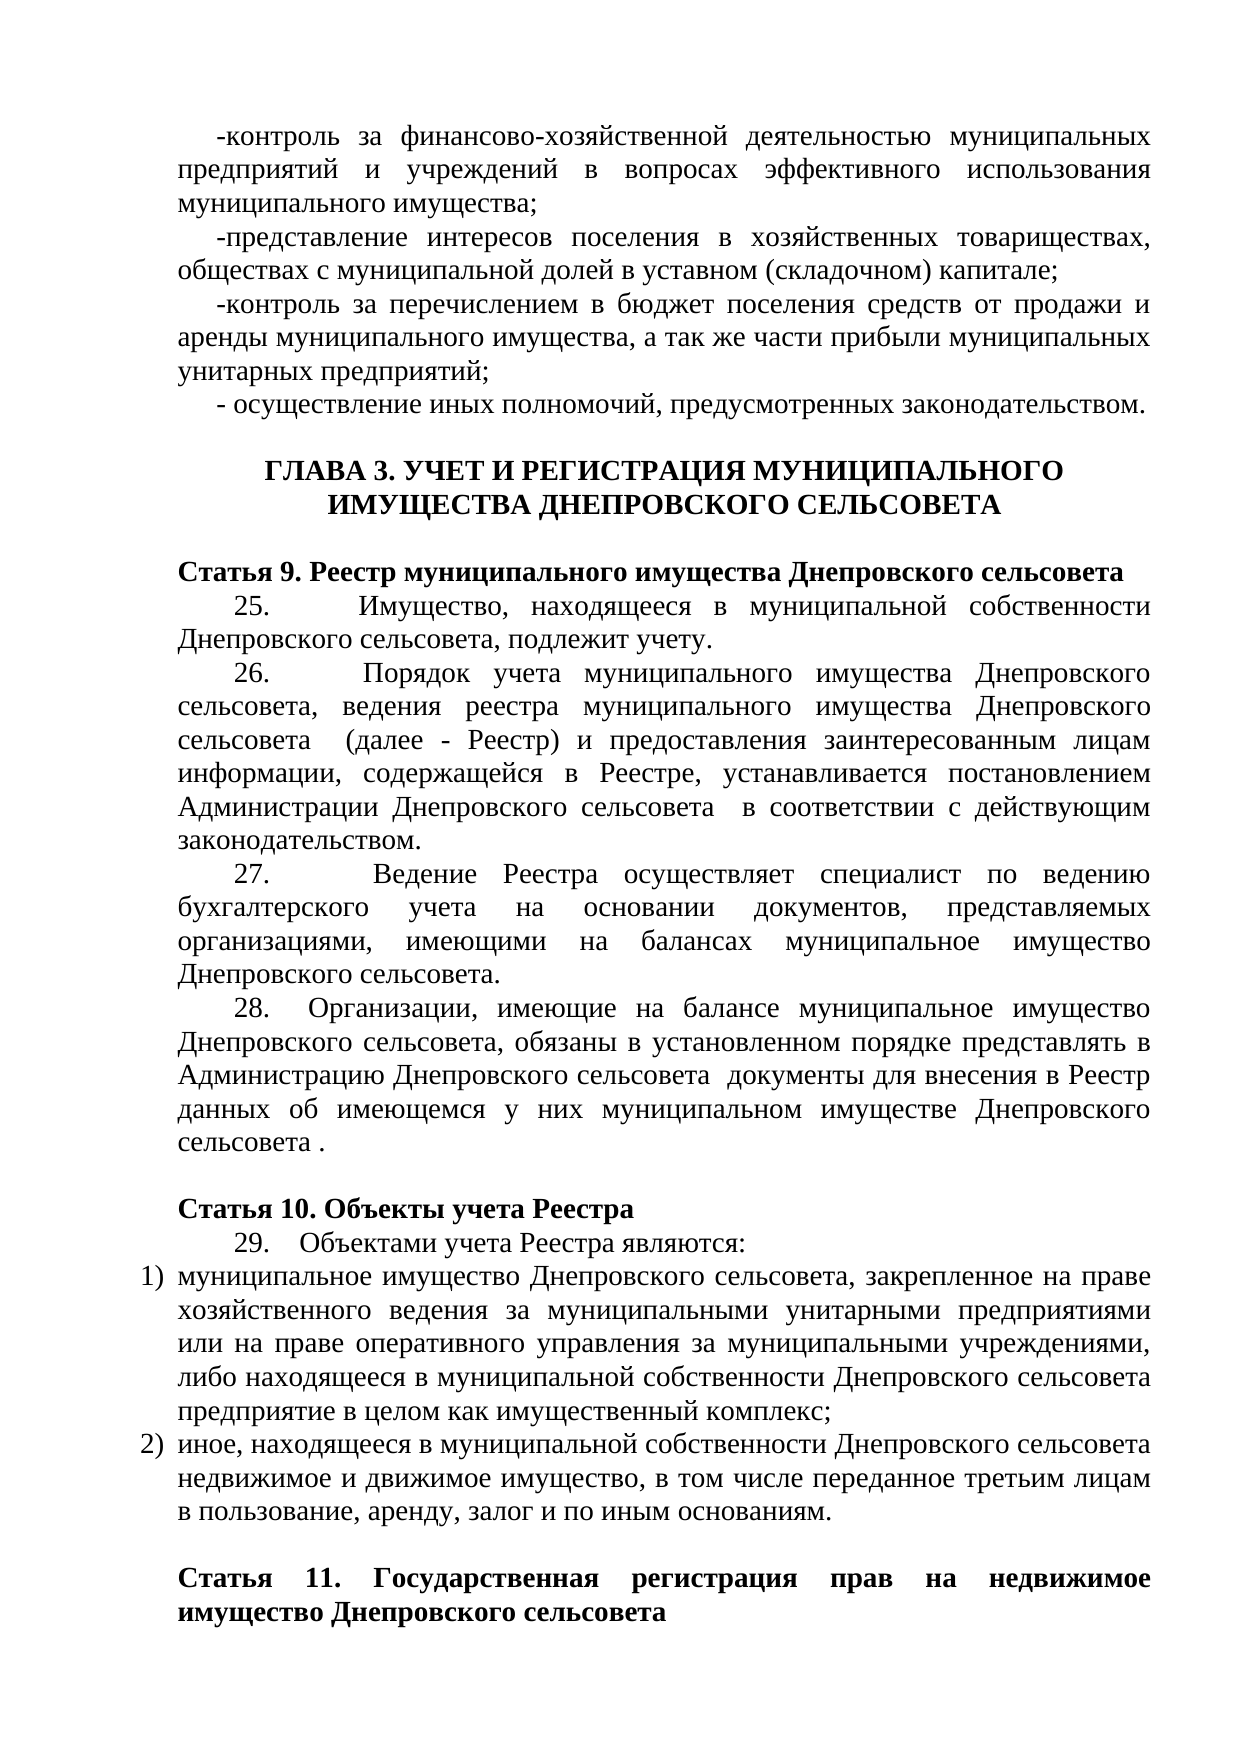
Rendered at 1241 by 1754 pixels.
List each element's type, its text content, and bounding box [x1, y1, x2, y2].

text 25. Имущество, находящееся в муниципальной собственности Днепровского сельсовета, подлежит учету. [177, 588, 1152, 655]
list муниципальное имущество Днепровского сельсовета, закрепленное на праве хозяйственного ведения за муниципальными унитарными предприятиями или на праве оперативного управления за муниципальными учреждениями, либо находящееся в муниципальной собственности Днепровского сельсовета предприятие в целом как имущественный комплекс; [140, 1258, 1152, 1426]
text -контроль за перечислением в бюджет поселения средств от продажи и аренды муниципального имущества, а так же части прибыли муниципальных унитарных предприятий; [177, 286, 1152, 386]
text Статья 10. Объекты учета Реестра [177, 1191, 1152, 1225]
text -представление интересов поселения в хозяйственных товариществах, обществах с муниципальной долей в уставном (складочном) капитале; [177, 219, 1152, 286]
text 28. Организации, имеющие на балансе муниципальное имущество Днепровского сельсовета, обязаны в установленном порядке представлять в Администрацию Днепровского сельсовета документы для внесения в Реестр данных об имеющемся у них муниципальном имуществе Днепровского сельсовета . [177, 990, 1152, 1158]
text 26. Порядок учета муниципального имущества Днепровского сельсовета, ведения реестра муниципального имущества Днепровского сельсовета (далее - Реестр) и предоставления заинтересованным лицам информации, содержащейся в Реестре, устанавливается постановлением Администрации Днепровского сельсовета в соответствии с действующим законодательством. [177, 655, 1152, 856]
text 27. Ведение Реестра осуществляет специалист по ведению бухгалтерского учета на основании документов, представляемых организациями, имеющими на балансах муниципальное имущество Днепровского сельсовета. [177, 856, 1152, 990]
list иное, находящееся в муниципальной собственности Днепровского сельсовета недвижимое и движимое имущество, в том числе переданное третьим лицам в пользование, аренду, залог и по иным основаниям. [140, 1426, 1152, 1527]
text - осуществление иных полномочий, предусмотренных законодательством. [177, 386, 1152, 420]
text Статья 11. Государственная регистрация прав на недвижимое имущество Днепровского сельсовета [177, 1560, 1152, 1627]
text -контроль за финансово-хозяйственной деятельностью муниципальных предприятий и учреждений в вопросах эффективного использования муниципального имущества; [177, 118, 1152, 219]
text 29. Объектами учета Реестра являются: [177, 1225, 1152, 1258]
title ГЛАВА 3. УЧЕТ И РЕГИСТРАЦИЯ МУНИЦИПАЛЬНОГО ИМУЩЕСТВА ДНЕПРОВСКОГО СЕЛЬСОВЕТА [177, 453, 1152, 521]
text Статья 9. Реестр муниципального имущества Днепровского сельсовета [177, 554, 1152, 588]
